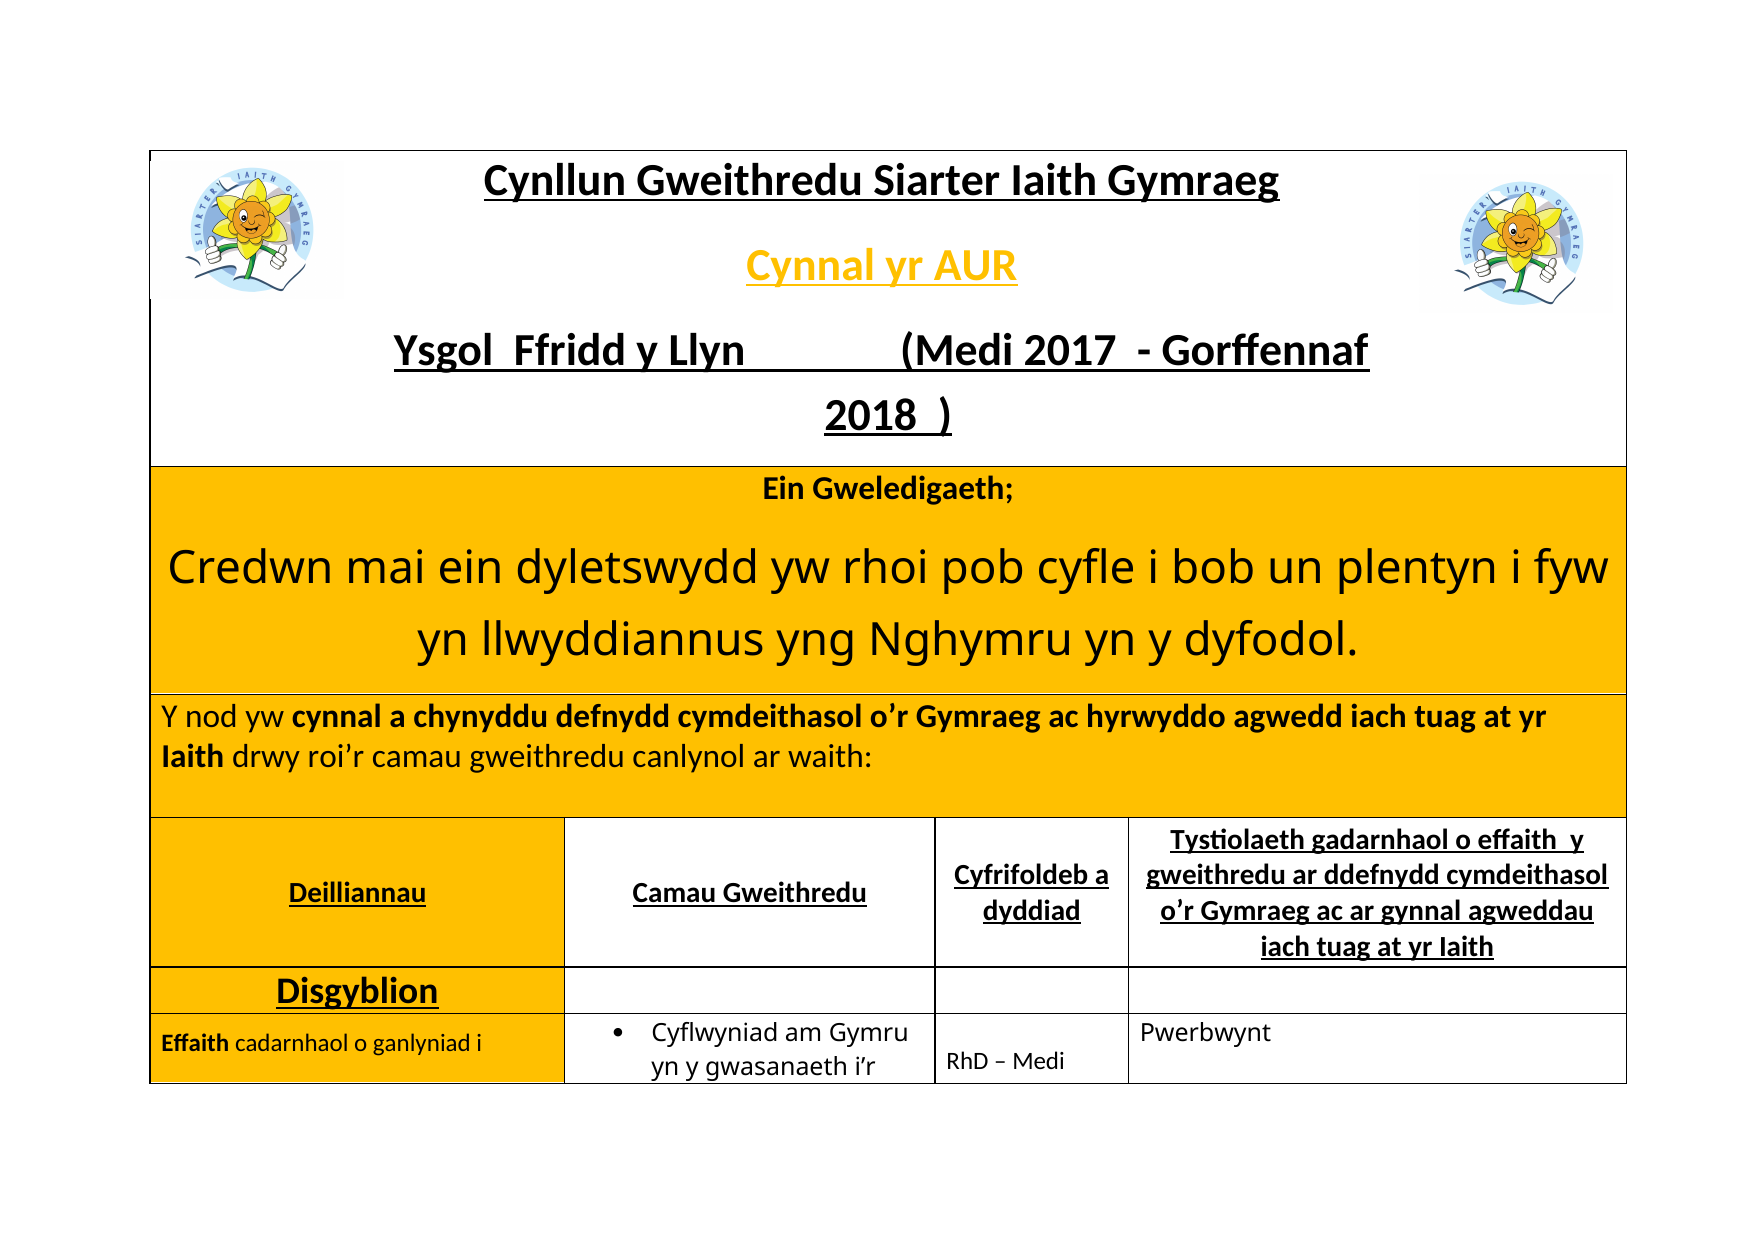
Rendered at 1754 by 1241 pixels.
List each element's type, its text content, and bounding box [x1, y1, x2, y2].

table_header Cynllun Gweithredu Siarter Iaith Gymraeg Cynnal yr AUR Ysgol Ffridd y Llyn (Medi 2017 - Gorffennaf 2018 ) [151, 151, 1626, 466]
table_cell [565, 968, 934, 1013]
table_cell [1129, 968, 1626, 1013]
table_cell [936, 1014, 1128, 1082]
table_cell Camau Gweithredu [565, 818, 934, 966]
table_cell Cyfrifoldeb a dyddiad [936, 818, 1128, 966]
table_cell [565, 1014, 934, 1082]
table_cell [936, 968, 1128, 1013]
table_cell Deilliannau [151, 818, 564, 966]
table_cell Ein Gweledigaeth; Credwn mai ein dyletswydd yw rhoi pob cyfle i bob un plentyn i fyw yn llwyddiannus yng Nghymru yn y dyfodol. [151, 467, 1626, 693]
table_cell Tystiolaeth gadarnhaol o effaith y gweithredu ar ddefnydd cymdeithasol o’r Gymraeg ac ar gynnal agweddau iach tuag at yr Iaith [1129, 818, 1626, 966]
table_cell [151, 1014, 564, 1082]
table_cell Disgyblion [151, 968, 564, 1013]
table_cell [1129, 1014, 1626, 1082]
table_cell Y nod yw cynnal a chynyddu defnydd cymdeithasol o’r Gymraeg ac hyrwyddo agwedd iach tuag at yr Iaith drwy roi’r camau gweithredu canlynol ar waith: [151, 695, 1626, 817]
